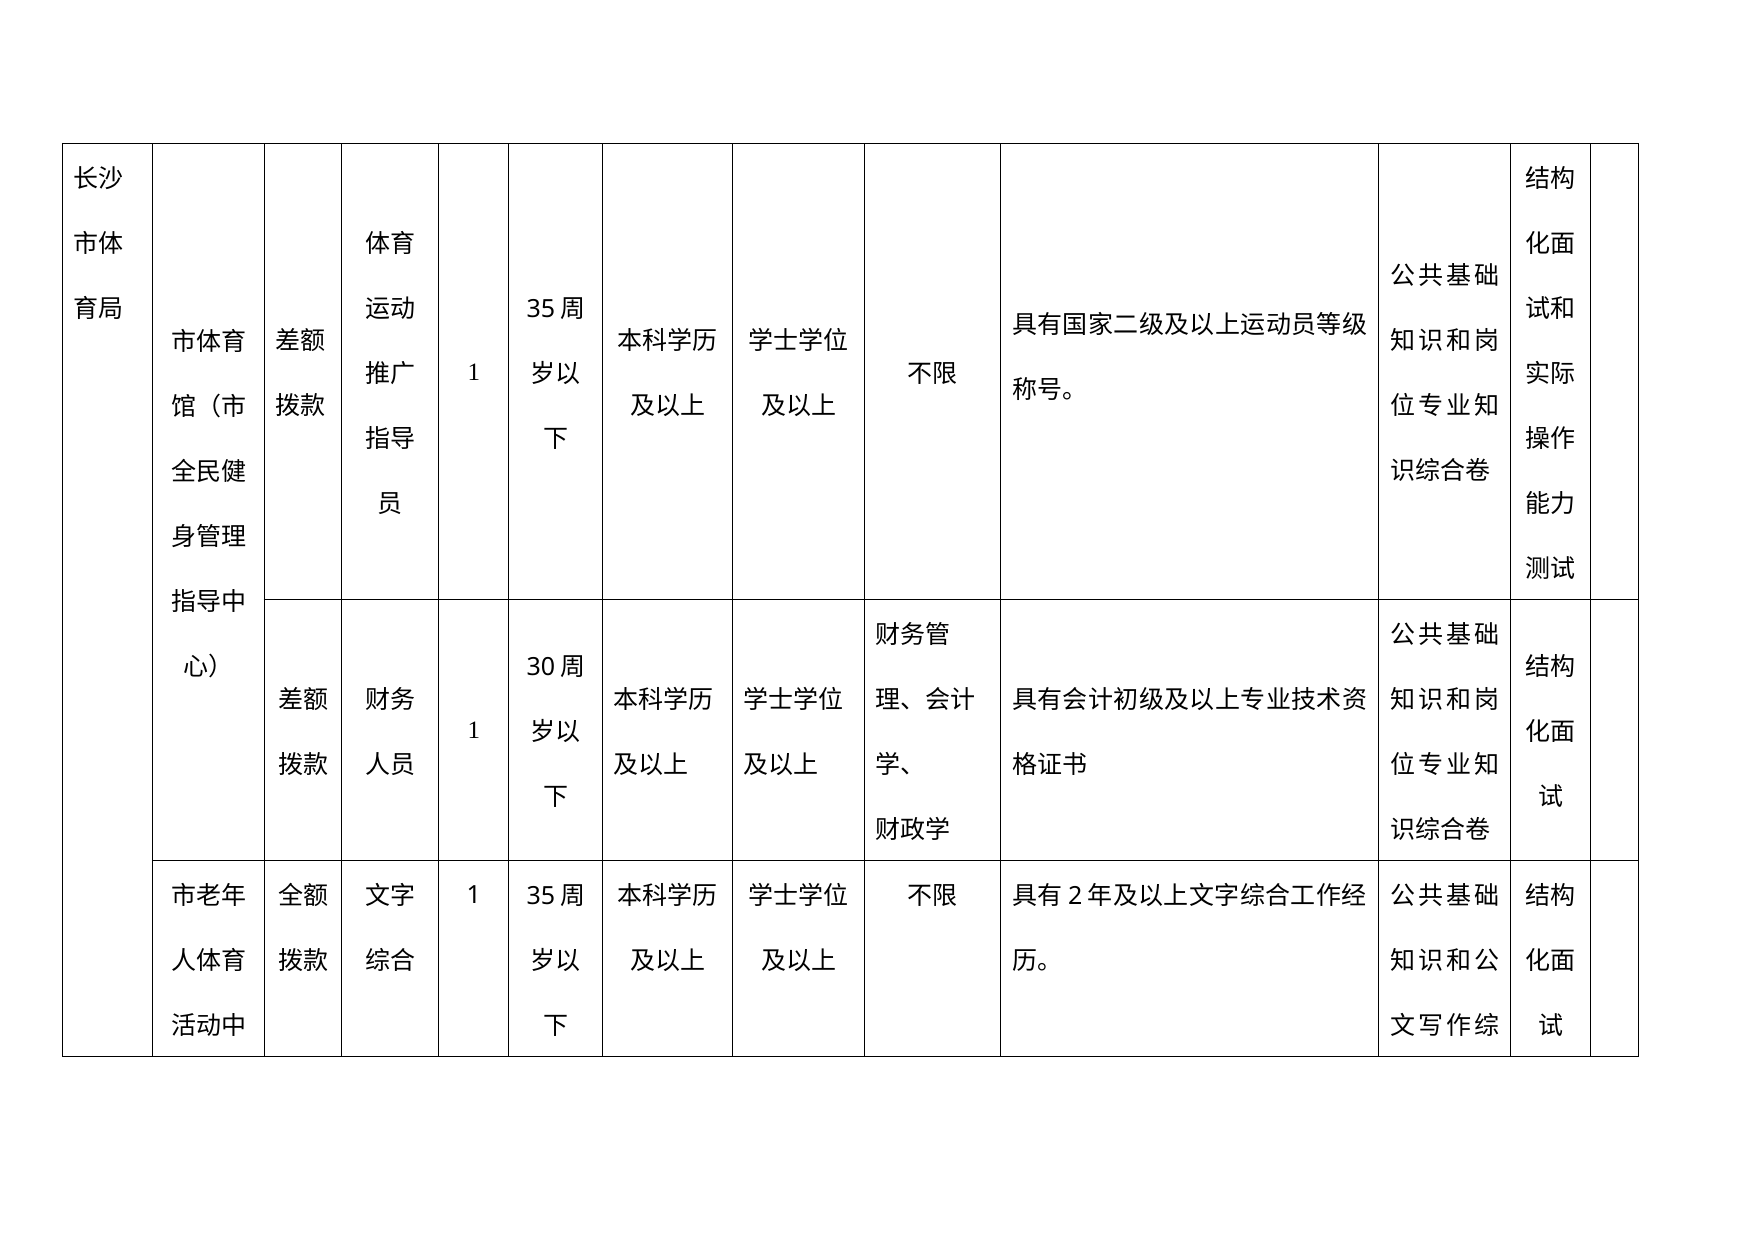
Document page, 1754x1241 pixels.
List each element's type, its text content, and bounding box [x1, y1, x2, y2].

table_cell 学士学位及以上 [733, 144, 864, 599]
table_cell 35周岁以下 [509, 861, 602, 1056]
table_cell 结构化面试 [1511, 861, 1590, 1056]
table_cell [1591, 861, 1638, 1056]
table_cell [1591, 144, 1638, 599]
table_cell 差额拨款 [265, 600, 341, 860]
table_cell 具有会计初级及以上专业技术资格证书 [1001, 600, 1378, 860]
table_cell 公共基础知识和公文写作综合卷 [1379, 861, 1510, 1056]
table_cell 学士学位及以上 [733, 600, 864, 860]
table_cell 差额 拨款 [265, 144, 341, 599]
table_cell 本科学历及以上 [603, 600, 732, 860]
table_cell 结构化面试和实际操作能力测试 [1511, 144, 1590, 599]
table_cell 30周岁以下 [509, 600, 602, 860]
table_cell 公共基础知识和岗位专业知识综合卷 [1379, 600, 1510, 860]
table_cell 公共基础知识和岗位专业知识综合卷 [1379, 144, 1510, 599]
table_cell 财务管理、会计学、 财政学 [865, 600, 1000, 860]
table_cell 体育运动推广指导员 [342, 144, 438, 599]
table_cell 市体育馆（市全民健身管理指导中心） [153, 144, 264, 860]
table_cell 不限 [865, 861, 1000, 1056]
table_cell 本科学历及以上 [603, 144, 732, 599]
table_cell 文字 综合 [342, 861, 438, 1056]
table_cell [1591, 600, 1638, 860]
table_cell 市老年人体育活动中心 [153, 861, 264, 1056]
table_cell 1 [439, 144, 508, 599]
table_cell 1 [439, 600, 508, 860]
table_cell 35周岁以下 [509, 144, 602, 599]
table_cell 具有国家二级及以上运动员等级称号。 [1001, 144, 1378, 599]
table_cell 不限 [865, 144, 1000, 599]
table_cell 结构化面试 [1511, 600, 1590, 860]
table_cell 财务 人员 [342, 600, 438, 860]
table_cell 具有2年及以上文字综合工作经历。 [1001, 861, 1378, 1056]
table_cell 长沙市体育局 [63, 144, 152, 1056]
table_cell 学士学位及以上 [733, 861, 864, 1056]
table_cell 本科学历及以上 [603, 861, 732, 1056]
table_cell 1 [439, 861, 508, 1056]
table_cell 全额拨款 [265, 861, 341, 1056]
